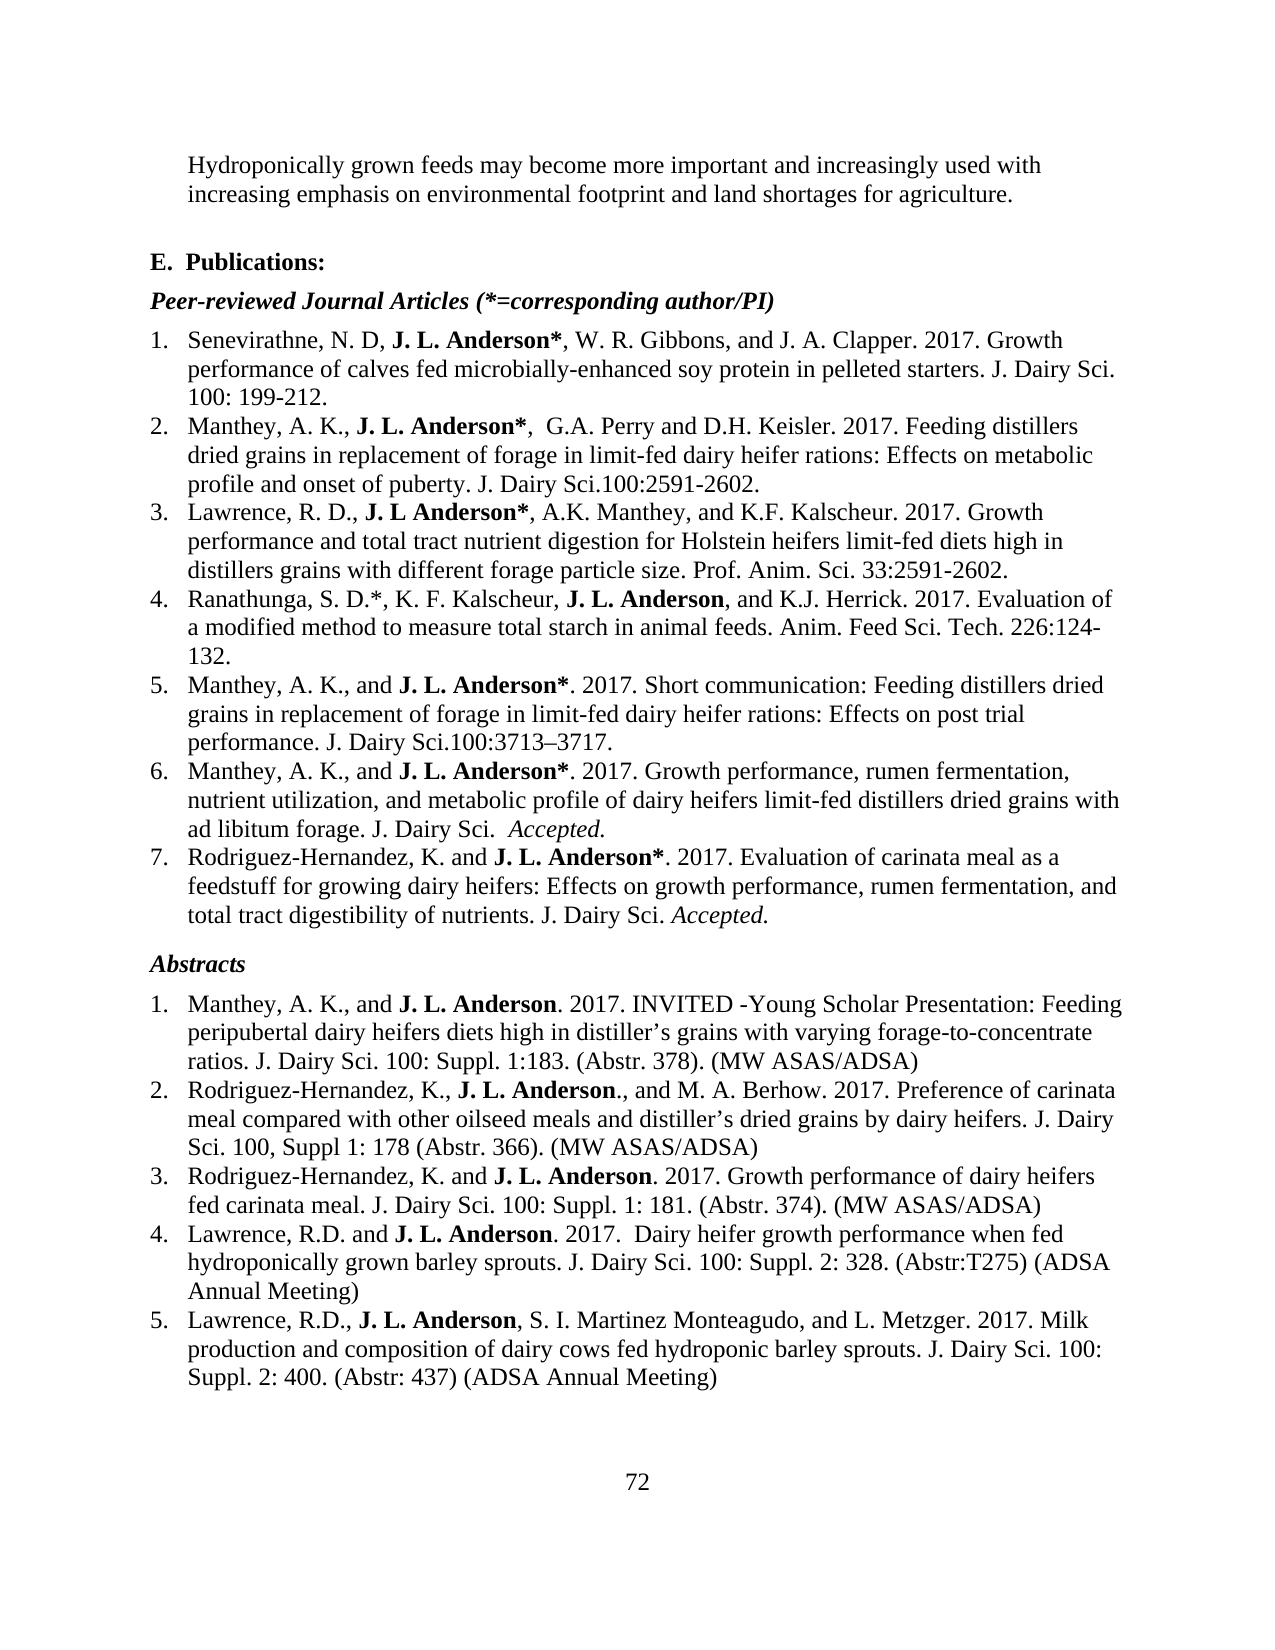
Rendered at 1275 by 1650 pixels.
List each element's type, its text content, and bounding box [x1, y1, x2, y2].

list Lawrence, R. D., J. L Anderson*, A.K. Manthey, and K.F. Kalscheur. 2017. Growth performance and total tract nutrient digestion for Holstein heifers limit-fed diets high in distillers grains with different forage particle size. Prof. Anim. Sci. 33:2591-2602. [150, 497, 1125, 584]
list Rodriguez-Hernandez, K. and J. L. Anderson. 2017. Growth performance of dairy heifers fed carinata meal. J. Dairy Sci. 100: Suppl. 1: 181. (Abstr. 374). (MW ASAS/ADSA) [150, 1161, 1125, 1219]
list Manthey, A. K., and J. L. Anderson*. 2017. Short communication: Feeding distillers dried grains in replacement of forage in limit-fed dairy heifer rations: Effects on post trial performance. J. Dairy Sci.100:3713–3717. [150, 670, 1125, 756]
list Rodriguez-Hernandez, K. and J. L. Anderson*. 2017. Evaluation of carinata meal as a feedstuff for growing dairy heifers: Effects on growth performance, rumen fermentation, and total tract digestibility of nutrients. J. Dairy Sci. Accepted. [150, 842, 1125, 929]
list Ranathunga, S. D.*, K. F. Kalscheur, J. L. Anderson, and K.J. Herrick. 2017. Evaluation of a modified method to measure total starch in animal feeds. Anim. Feed Sci. Tech. 226:124-132. [150, 584, 1125, 670]
text Abstracts [150, 949, 1125, 978]
list Manthey, A. K., and J. L. Anderson. 2017. INVITED -Young Scholar Presentation: Feeding peripubertal dairy heifers diets high in distiller’s grains with varying forage-to-concentrate ratios. J. Dairy Sci. 100: Suppl. 1:183. (Abstr. 378). (MW ASAS/ADSA) [150, 989, 1125, 1075]
list Manthey, A. K., and J. L. Anderson*. 2017. Growth performance, rumen fermentation, nutrient utilization, and metabolic profile of dairy heifers limit-fed distillers dried grains with ad libitum forage. J. Dairy Sci. Accepted. [150, 756, 1125, 842]
list Manthey, A. K., J. L. Anderson*, G.A. Perry and D.H. Keisler. 2017. Feeding distillers dried grains in replacement of forage in limit-fed dairy heifer rations: Effects on metabolic profile and onset of puberty. J. Dairy Sci.100:2591-2602. [150, 411, 1125, 497]
text Peer-reviewed Journal Articles (*=corresponding author/PI) [150, 286, 1125, 314]
list Lawrence, R.D. and J. L. Anderson. 2017. Dairy heifer growth performance when fed hydroponically grown barley sprouts. J. Dairy Sci. 100: Suppl. 2: 328. (Abstr:T275) (ADSA Annual Meeting) [150, 1219, 1125, 1305]
text E. Publications: [150, 247, 1125, 275]
list Rodriguez-Hernandez, K., J. L. Anderson., and M. A. Berhow. 2017. Preference of carinata meal compared with other oilseed meals and distiller’s dried grains by dairy heifers. J. Dairy Sci. 100, Suppl 1: 178 (Abstr. 366). (MW ASAS/ADSA) [150, 1075, 1125, 1161]
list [150, 150, 1125, 207]
list Lawrence, R.D., J. L. Anderson, S. I. Martinez Monteagudo, and L. Metzger. 2017. Milk production and composition of dairy cows fed hydroponic barley sprouts. J. Dairy Sci. 100: Suppl. 2: 400. (Abstr: 437) (ADSA Annual Meeting) [150, 1305, 1125, 1391]
list Senevirathne, N. D, J. L. Anderson*, W. R. Gibbons, and J. A. Clapper. 2017. Growth performance of calves fed microbially-enhanced soy protein in pelleted starters. J. Dairy Sci. 100: 199-212. [150, 325, 1125, 411]
